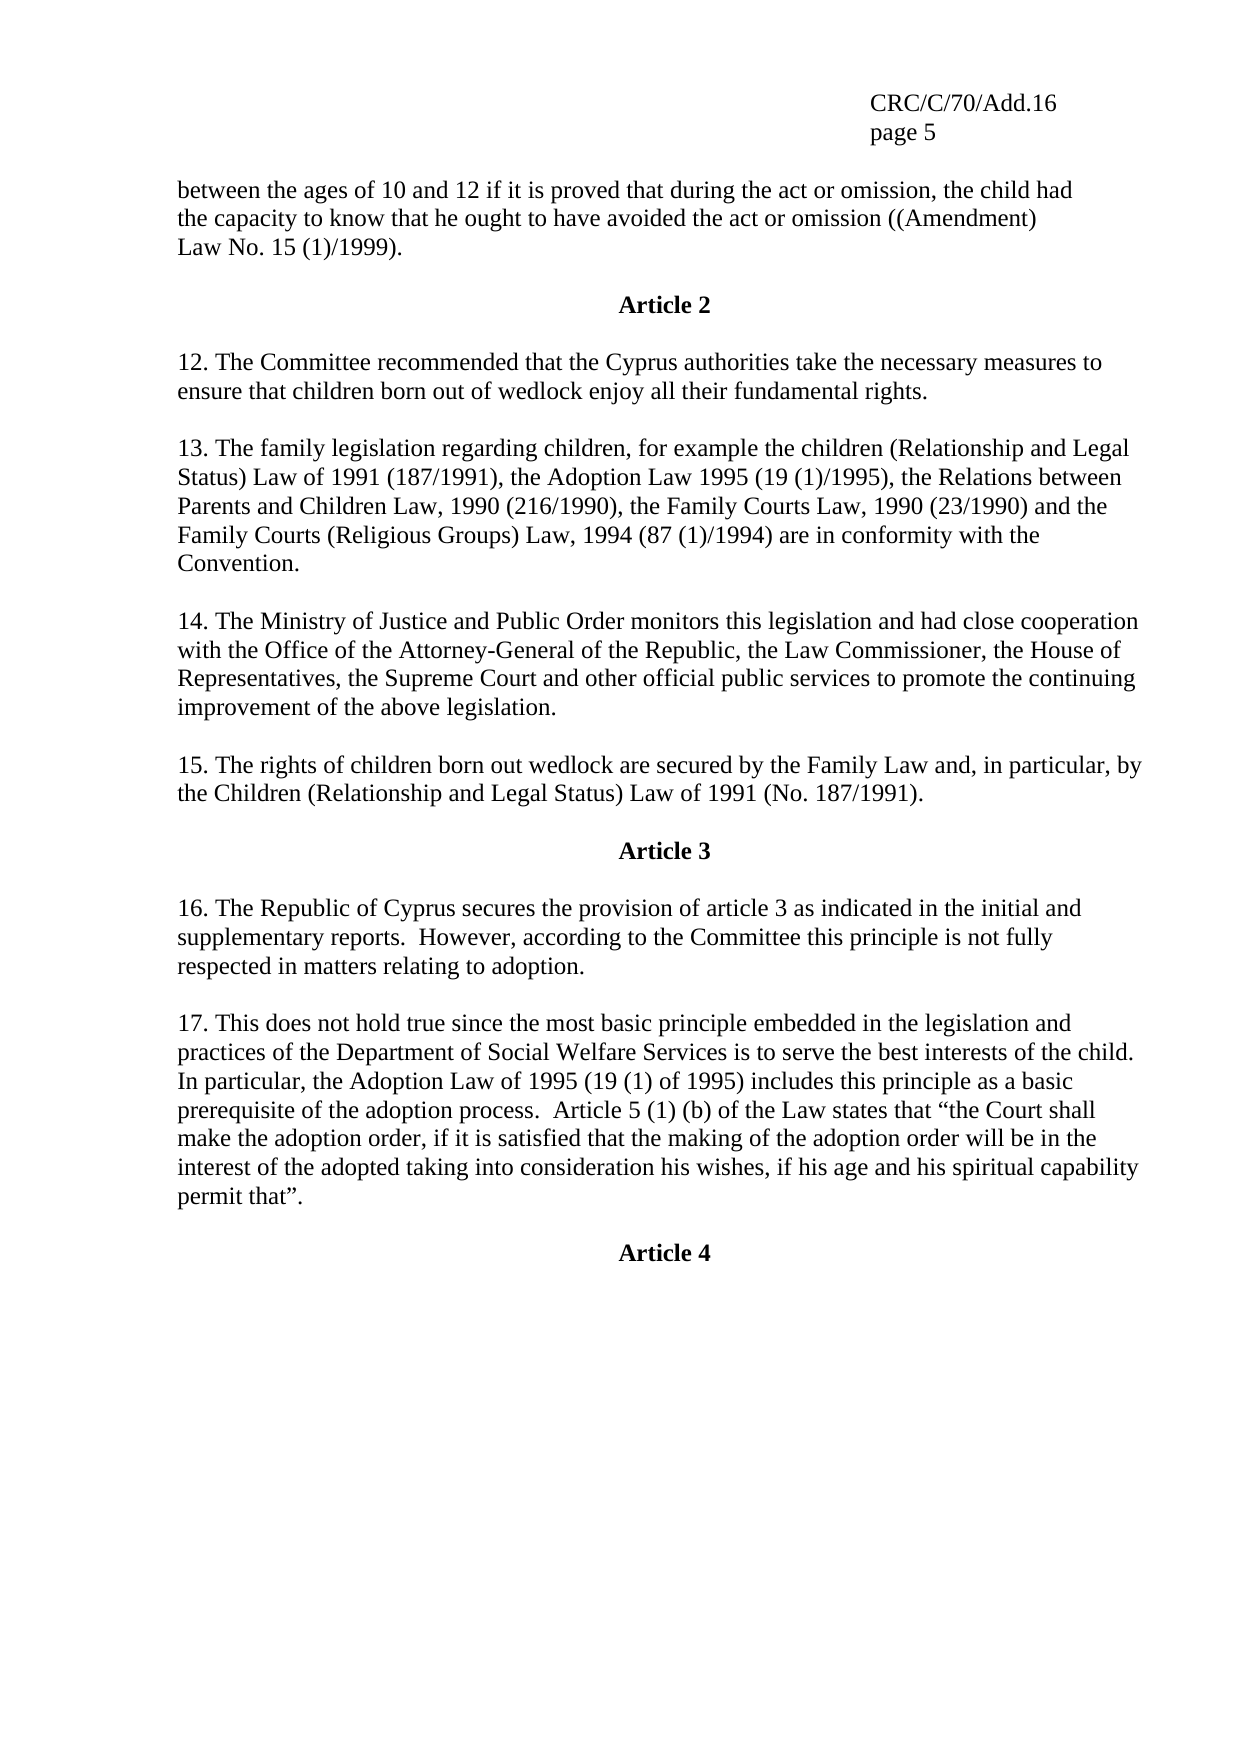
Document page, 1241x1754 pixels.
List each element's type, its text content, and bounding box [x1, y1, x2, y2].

subtitle Article 2 [177, 290, 1152, 318]
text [177, 175, 1152, 261]
text The Republic of Cyprus secures the provision of article 3 as indicated in the initial and supplementary reports. However, according to the Committee this principle is not fully respected in matters relating to adoption. [177, 893, 1152, 980]
text The Committee recommended that the Cyprus authorities take the necessary measures to ensure that children born out of wedlock enjoy all their fundamental rights. [177, 347, 1152, 405]
text The Ministry of Justice and Public Order monitors this legislation and had close cooperation with the Office of the Attorney-General of the Republic, the Law Commissioner, the House of Representatives, the Supreme Court and other official public services to promote the continuing improvement of the above legislation. [177, 606, 1152, 721]
text The rights of children born out wedlock are secured by the Family Law and, in particular, by the Children (Relationship and Legal Status) Law of 1991 (No. 187/1991). [177, 750, 1152, 807]
subtitle Article 3 [177, 836, 1152, 865]
text The family legislation regarding children, for example the children (Relationship and Legal Status) Law of 1991 (187/1991), the Adoption Law 1995 (19 (1)/1995), the Relations between Parents and Children Law, 1990 (216/1990), the Family Courts Law, 1990 (23/1990) and the Family Courts (Religious Groups) Law, 1994 (87 (1)/1994) are in conformity with the Convention. [177, 433, 1152, 577]
subtitle Article 4 [177, 1238, 1152, 1267]
text This does not hold true since the most basic principle embedded in the legislation and practices of the Department of Social Welfare Services is to serve the best interests of the child. In particular, the Adoption Law of 1995 (19 (1) of 1995) includes this principle as a basic prerequisite of the adoption process. Article 5 (1) (b) of the Law states that “the Court shall make the adoption order, if it is satisfied that the making of the adoption order will be in the interest of the adopted taking into consideration his wishes, if his age and his spiritual capability permit that”. [177, 1008, 1152, 1210]
